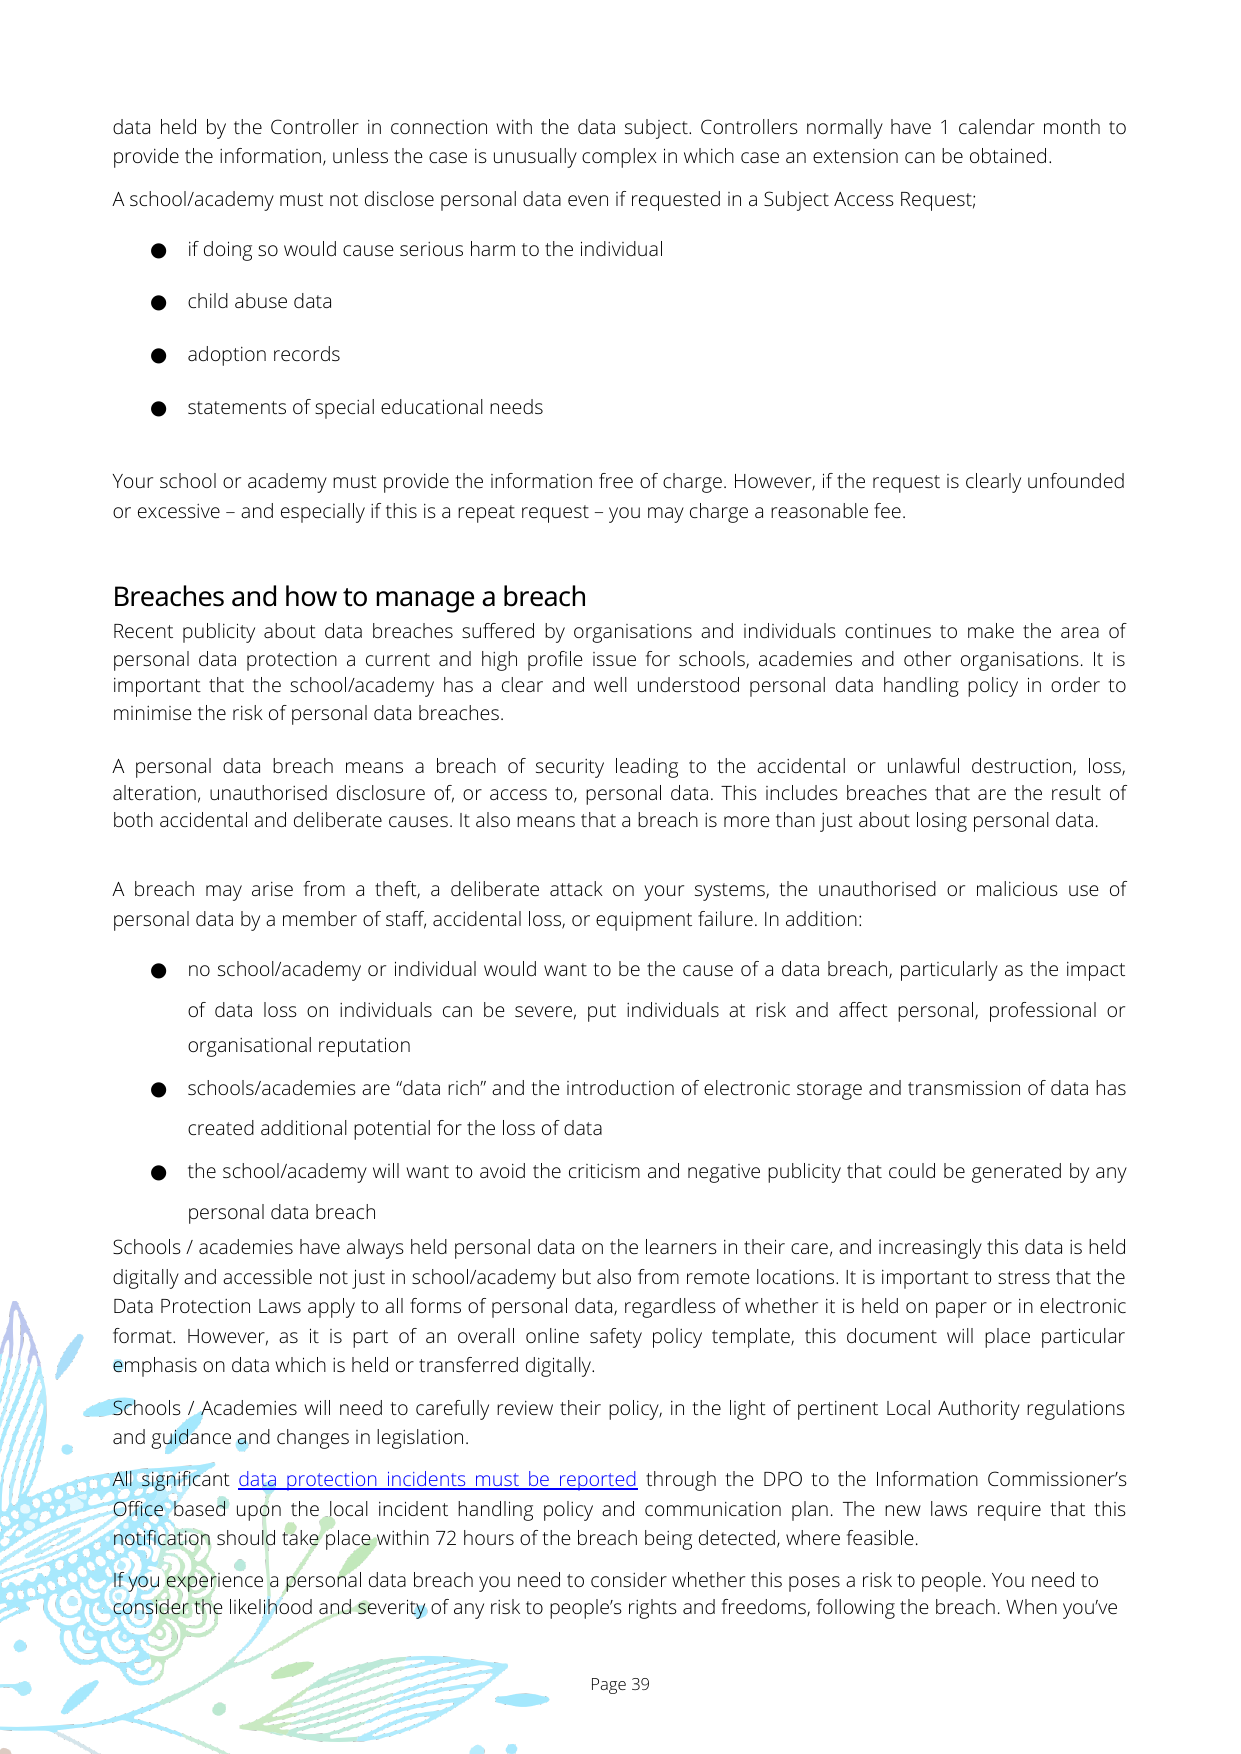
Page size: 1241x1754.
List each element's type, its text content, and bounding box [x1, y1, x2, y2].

text Schools / academies have always held personal data on the learners in their care, and increasingly this data is held digitally and accessible not just in school/academy but also from remote locations. It is important to stress that the Data Protection Laws apply to all forms of personal data, regardless of whether it is held on paper or in electronic format. However, as it is part of an overall online safety policy template, this document will place particular emphasis on data which is held or transferred digitally. [112, 1233, 1128, 1379]
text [112, 1567, 1128, 1621]
text All significant data protection incidents must be reported through the DPO to the Information Commissioner’s Office based upon the local incident handling policy and communication plan. The new laws require that this notification should take place within 72 hours of the breach being detected, where feasible. [112, 1465, 1128, 1552]
list child abuse data [150, 280, 1128, 320]
text Your school or academy must provide the information free of charge. However, if the request is clearly unfounded or excessive – and especially if this is a repeat request – you may charge a reasonable fee. [112, 468, 1128, 524]
picture [0, 1301, 709, 1754]
text A personal data breach means a breach of security leading to the accidental or unlawful destruction, loss, alteration, unauthorised disclosure of, or access to, personal data. This includes breaches that are the result of both accidental and deliberate causes. It also means that a breach is more than just about losing personal data. [112, 753, 1128, 834]
text Schools / Academies will need to carefully review their policy, in the light of pertinent Local Authority regulations and guidance and changes in legislation. [112, 1394, 1128, 1450]
list adoption records [150, 332, 1128, 373]
list no school/academy or individual would want to be the cause of a data breach, particularly as the impact of data loss on individuals can be severe, put individuals at risk and affect personal, professional or organisational reputation [150, 947, 1128, 1058]
subtitle Breaches and how to manage a breach [112, 577, 1128, 614]
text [112, 113, 1128, 170]
text A breach may arise from a theft, a deliberate attack on your systems, the unauthorised or malicious use of personal data by a member of staff, accidental loss, or equipment failure. In addition: [112, 876, 1128, 932]
list statements of special educational needs [150, 385, 1128, 426]
text Recent publicity about data breaches suffered by organisations and individuals continues to make the area of personal data protection a current and high profile issue for schools, academies and other organisations. It is important that the school/academy has a clear and well understood personal data handling policy in order to minimise the risk of personal data breaches. [112, 618, 1128, 726]
list if doing so would cause serious harm to the individual [150, 227, 1128, 267]
list the school/academy will want to avoid the criticism and negative publicity that could be generated by any personal data breach [150, 1150, 1128, 1225]
text A school/academy must not disclose personal data even if requested in a Subject Access Request; [112, 185, 1128, 212]
list schools/academies are “data rich” and the introduction of electronic storage and transmission of data has created additional potential for the loss of data [150, 1066, 1128, 1142]
